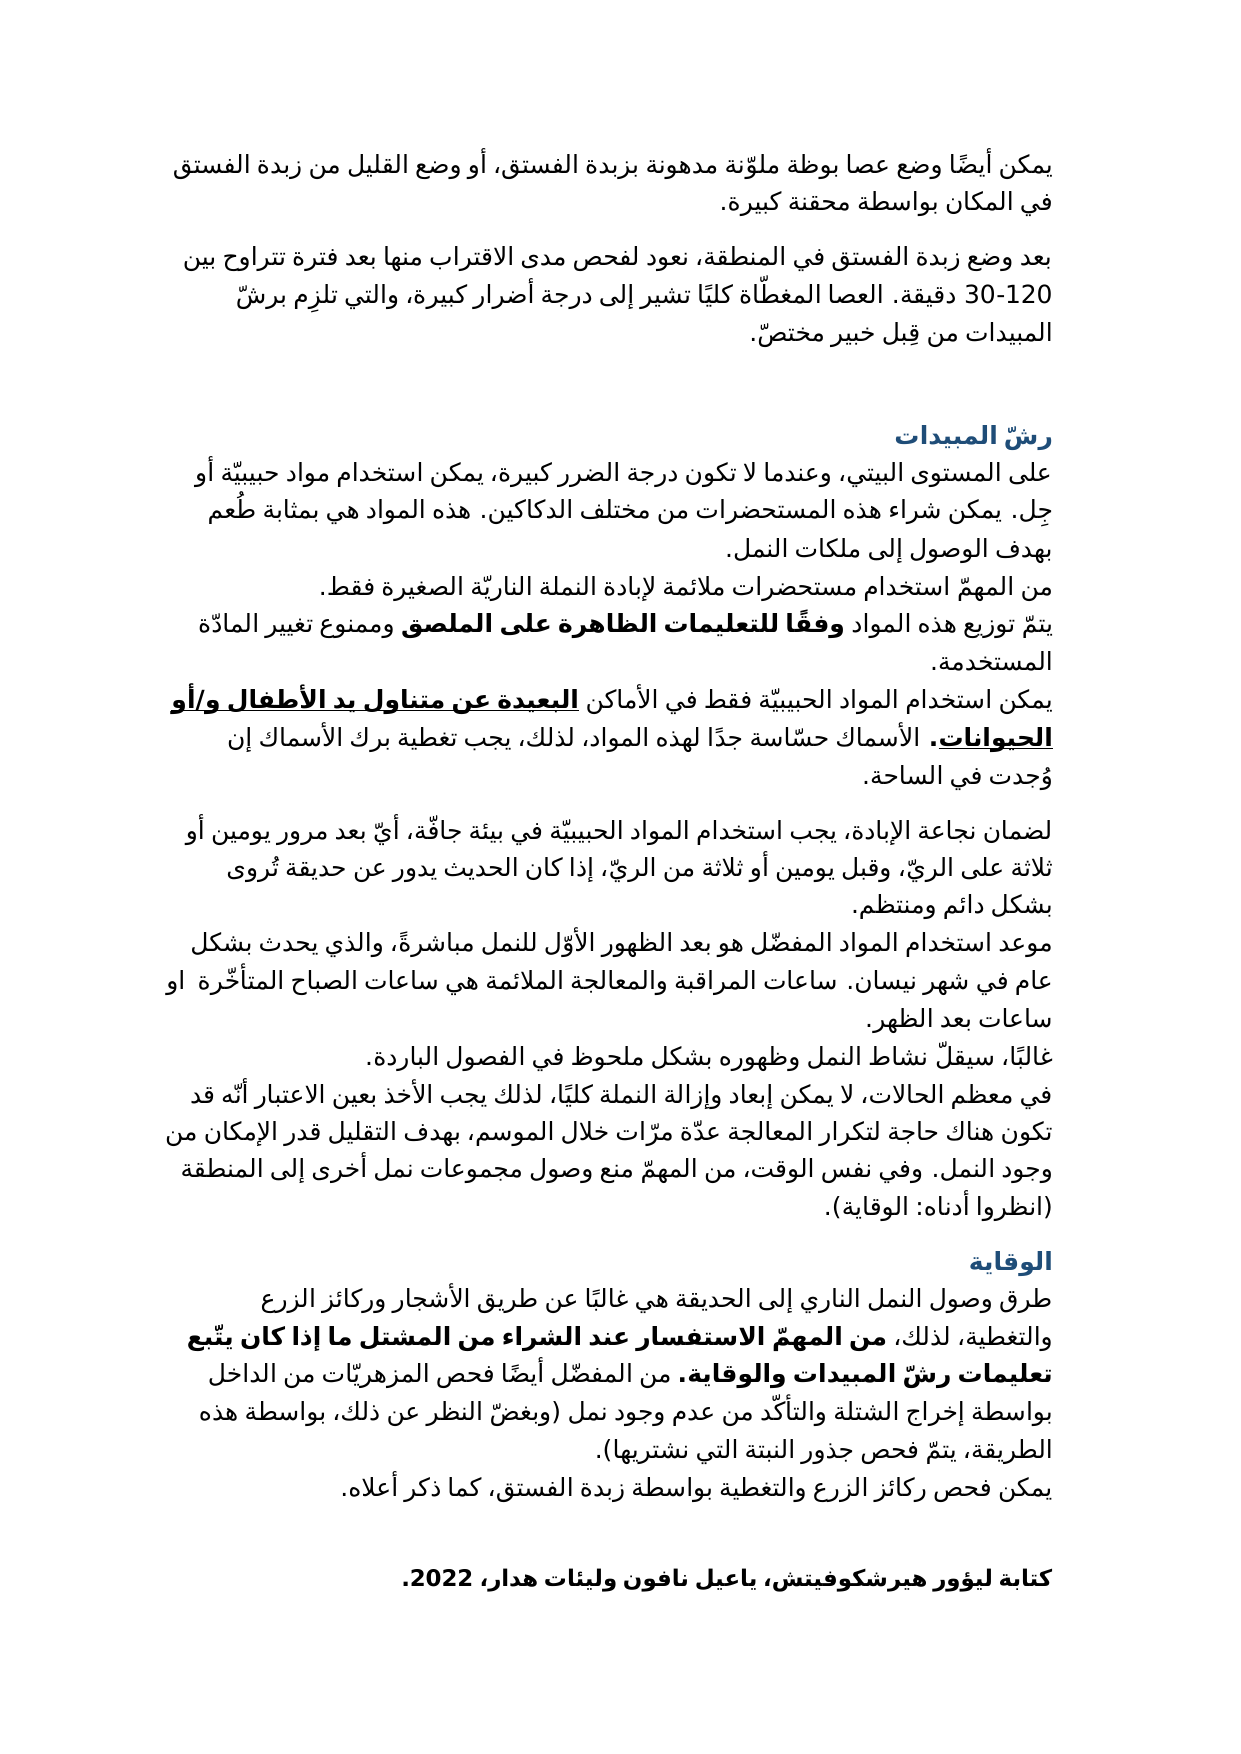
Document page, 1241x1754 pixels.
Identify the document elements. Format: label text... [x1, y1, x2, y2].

text لضمان نجاعة الإبادة، يجب استخدام المواد الحبيبيّة في بيئة جافّة، أيّ بعد مرور يومين أو ثلاثة على الريّ، وقبل يومين أو ثلاثة من الريّ، إذا كان الحديث يدور عن حديقة تُروى بشكل دائم ومنتظم. موعد استخدام المواد المفضّل هو بعد الظهور الأوّل للنمل مباشرةً، والذي يحدث بشكل عام في شهر نيسان. ساعات المراقبة والمعالجة الملائمة هي ساعات الصباح المتأخّرة او ساعات بعد الظهر. غالبًا، سيقلّ نشاط النمل وظهوره بشكل ملحوظ في الفصول الباردة. في معظم الحالات، لا يمكن إبعاد وإزالة النملة كليًا، لذلك يجب الأخذ بعين الاعتبار أنّه قد تكون هناك حاجة لتكرار المعالجة عدّة مرّات خلال الموسم، بهدف التقليل قدر الإمكان من وجود النمل. وفي نفس الوقت، من المهمّ منع وصول مجموعات نمل أخرى إلى المنطقة (انظروا أدناه: الوقاية). [162, 816, 1053, 1222]
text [162, 150, 1053, 217]
subtitle رشّ المبيدات [162, 421, 1053, 449]
text بعد وضع زبدة الفستق في المنطقة، نعود لفحص مدى الاقتراب منها بعد فترة تتراوح بين 120-30 دقيقة. العصا المغطّاة كليًا تشير إلى درجة أضرار كبيرة، والتي تلزِم برشّ المبيدات من قِبل خبير مختصّ. [162, 242, 1053, 347]
text على المستوى البيتي، وعندما لا تكون درجة الضرر كبيرة، يمكن استخدام مواد حبيبيّة أو جِل. يمكن شراء هذه المستحضرات من مختلف الدكاكين. هذه المواد هي بمثابة طُعم بهدف الوصول إلى ملكات النمل. من المهمّ استخدام مستحضرات ملائمة لإبادة النملة الناريّة الصغيرة فقط. يتمّ توزيع هذه المواد وفقًا للتعليمات الظاهرة على الملصق وممنوع تغيير المادّة المستخدمة. يمكن استخدام المواد الحبيبيّة فقط في الأماكن البعيدة عن متناول يد الأطفال و/أو الحيوانات. الأسماك حسّاسة جدًا لهذه المواد، لذلك، يجب تغطية برك الأسماك إن وُجدت في الساحة. [162, 458, 1053, 790]
text كتابة ليؤور هيرشكوفيتش، ياعيل نافون وليئات هدار، 2022. [162, 1565, 1053, 1592]
subtitle الوقاية [162, 1247, 1053, 1276]
text طرق وصول النمل الناري إلى الحديقة هي غالبًا عن طريق الأشجار وركائز الزرع والتغطية، لذلك، من المهمّ الاستفسار عند الشراء من المشتل ما إذا كان يتّبع تعليمات رشّ المبيدات والوقاية. من المفضّل أيضًا فحص المزهريّات من الداخل بواسطة إخراج الشتلة والتأكّد من عدم وجود نمل (وبغضّ النظر عن ذلك، بواسطة هذه الطريقة، يتمّ فحص جذور النبتة التي نشتريها). يمكن فحص ركائز الزرع والتغطية بواسطة زبدة الفستق، كما ذكر أعلاه. [162, 1284, 1053, 1540]
